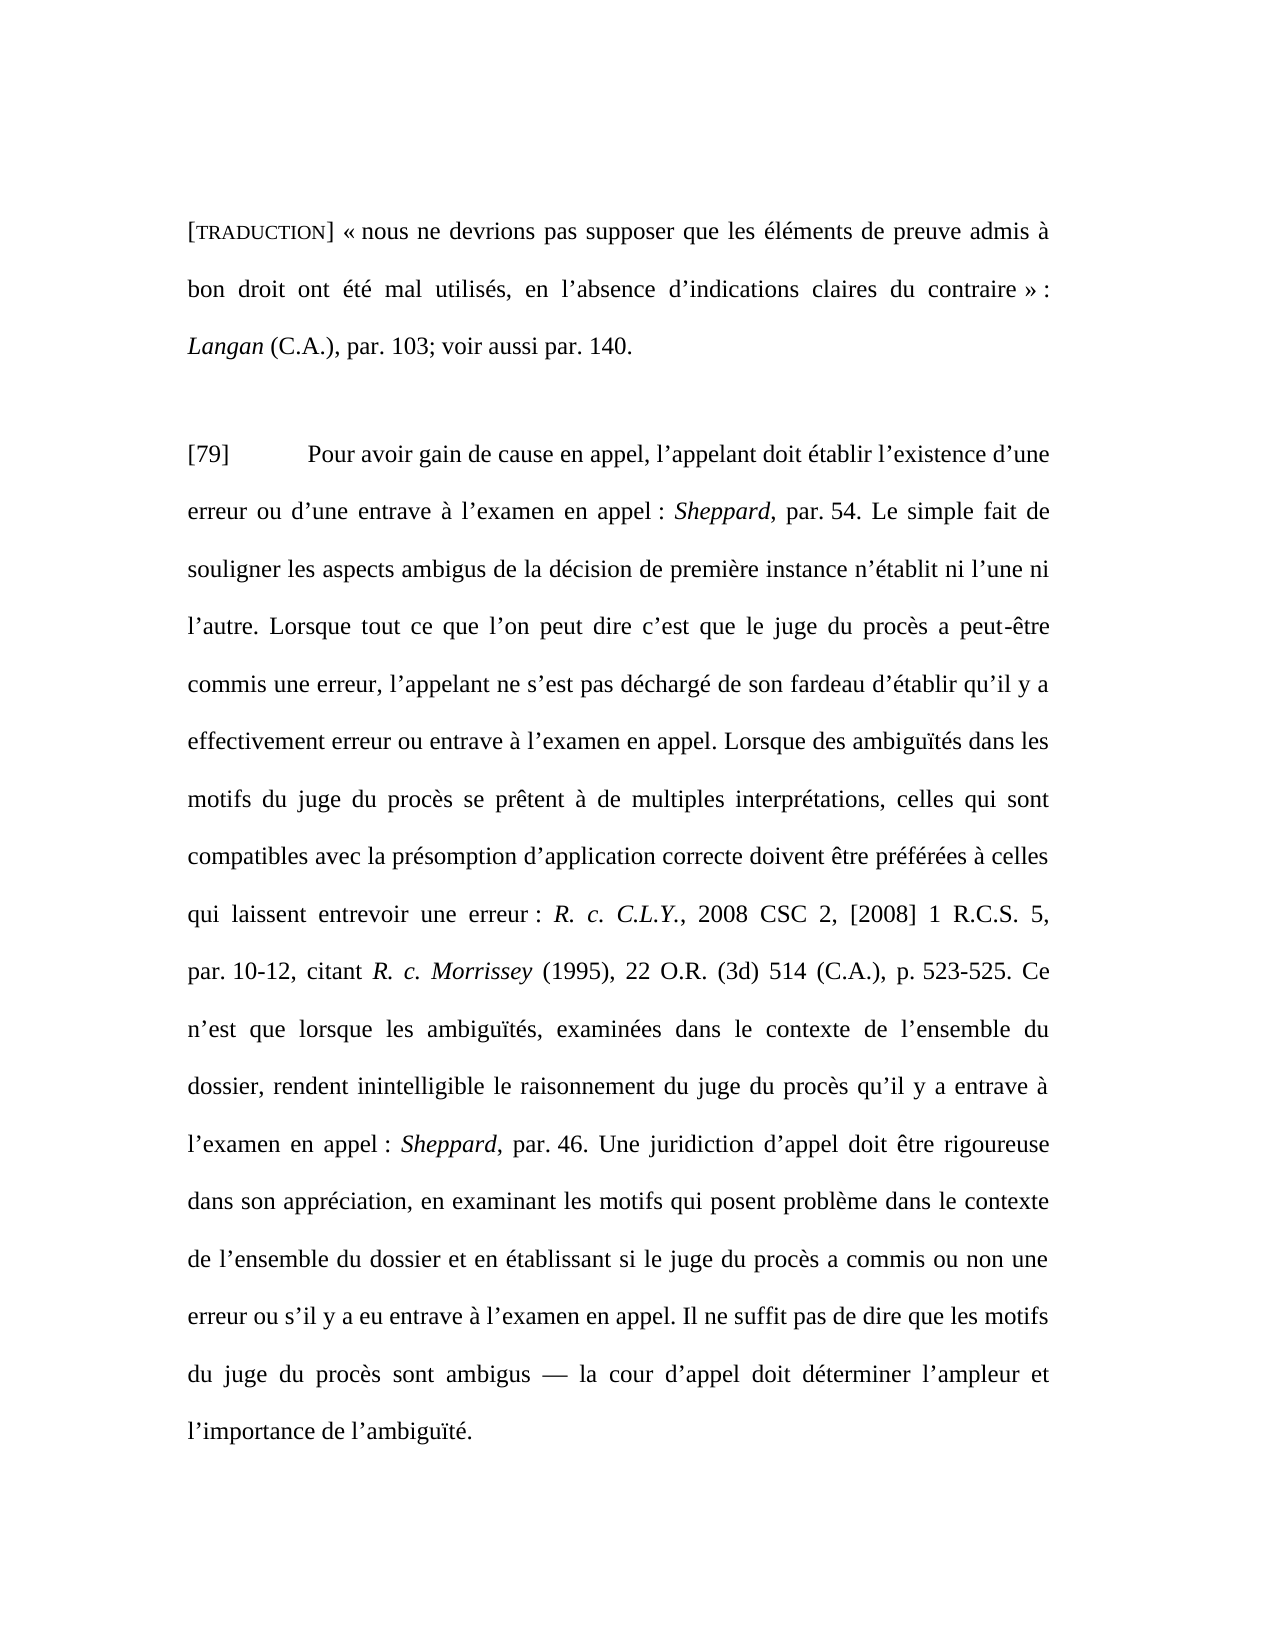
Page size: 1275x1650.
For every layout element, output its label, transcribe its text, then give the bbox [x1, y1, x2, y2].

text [187, 216, 1050, 360]
text Pour avoir gain de cause en appel, l’appelant doit établir l’existence d’une erreur ou d’une entrave à l’examen en appel : Sheppard, par. 54. Le simple fait de souligner les aspects ambigus de la décision de première instance n’établit ni l’une ni l’autre. Lorsque tout ce que l’on peut dire c’est que le juge du procès a peut-être commis une erreur, l’appelant ne s’est pas déchargé de son fardeau d’établir qu’il y a effectivement erreur ou entrave à l’examen en appel. Lorsque des ambiguïtés dans les motifs du juge du procès se prêtent à de multiples interprétations, celles qui sont compatibles avec la présomption d’application correcte doivent être préférées à celles qui laissent entrevoir une erreur : R. c. C.L.Y., 2008 CSC 2, [2008] 1 R.C.S. 5, par. 10-12, citant R. c. Morrissey (1995), 22 O.R. (3d) 514 (C.A.), p. 523-525. Ce n’est que lorsque les ambiguïtés, examinées dans le contexte de l’ensemble du dossier, rendent inintelligible le raisonnement du juge du procès qu’il y a entrave à l’examen en appel : Sheppard, par. 46. Une juridiction d’appel doit être rigoureuse dans son appréciation, en examinant les motifs qui posent problème dans le contexte de l’ensemble du dossier et en établissant si le juge du procès a commis ou non une erreur ou s’il y a eu entrave à l’examen en appel. Il ne suffit pas de dire que les motifs du juge du procès sont ambigus — la cour d’appel doit déterminer l’ampleur et l’importance de l’ambiguïté. [187, 439, 1050, 1445]
